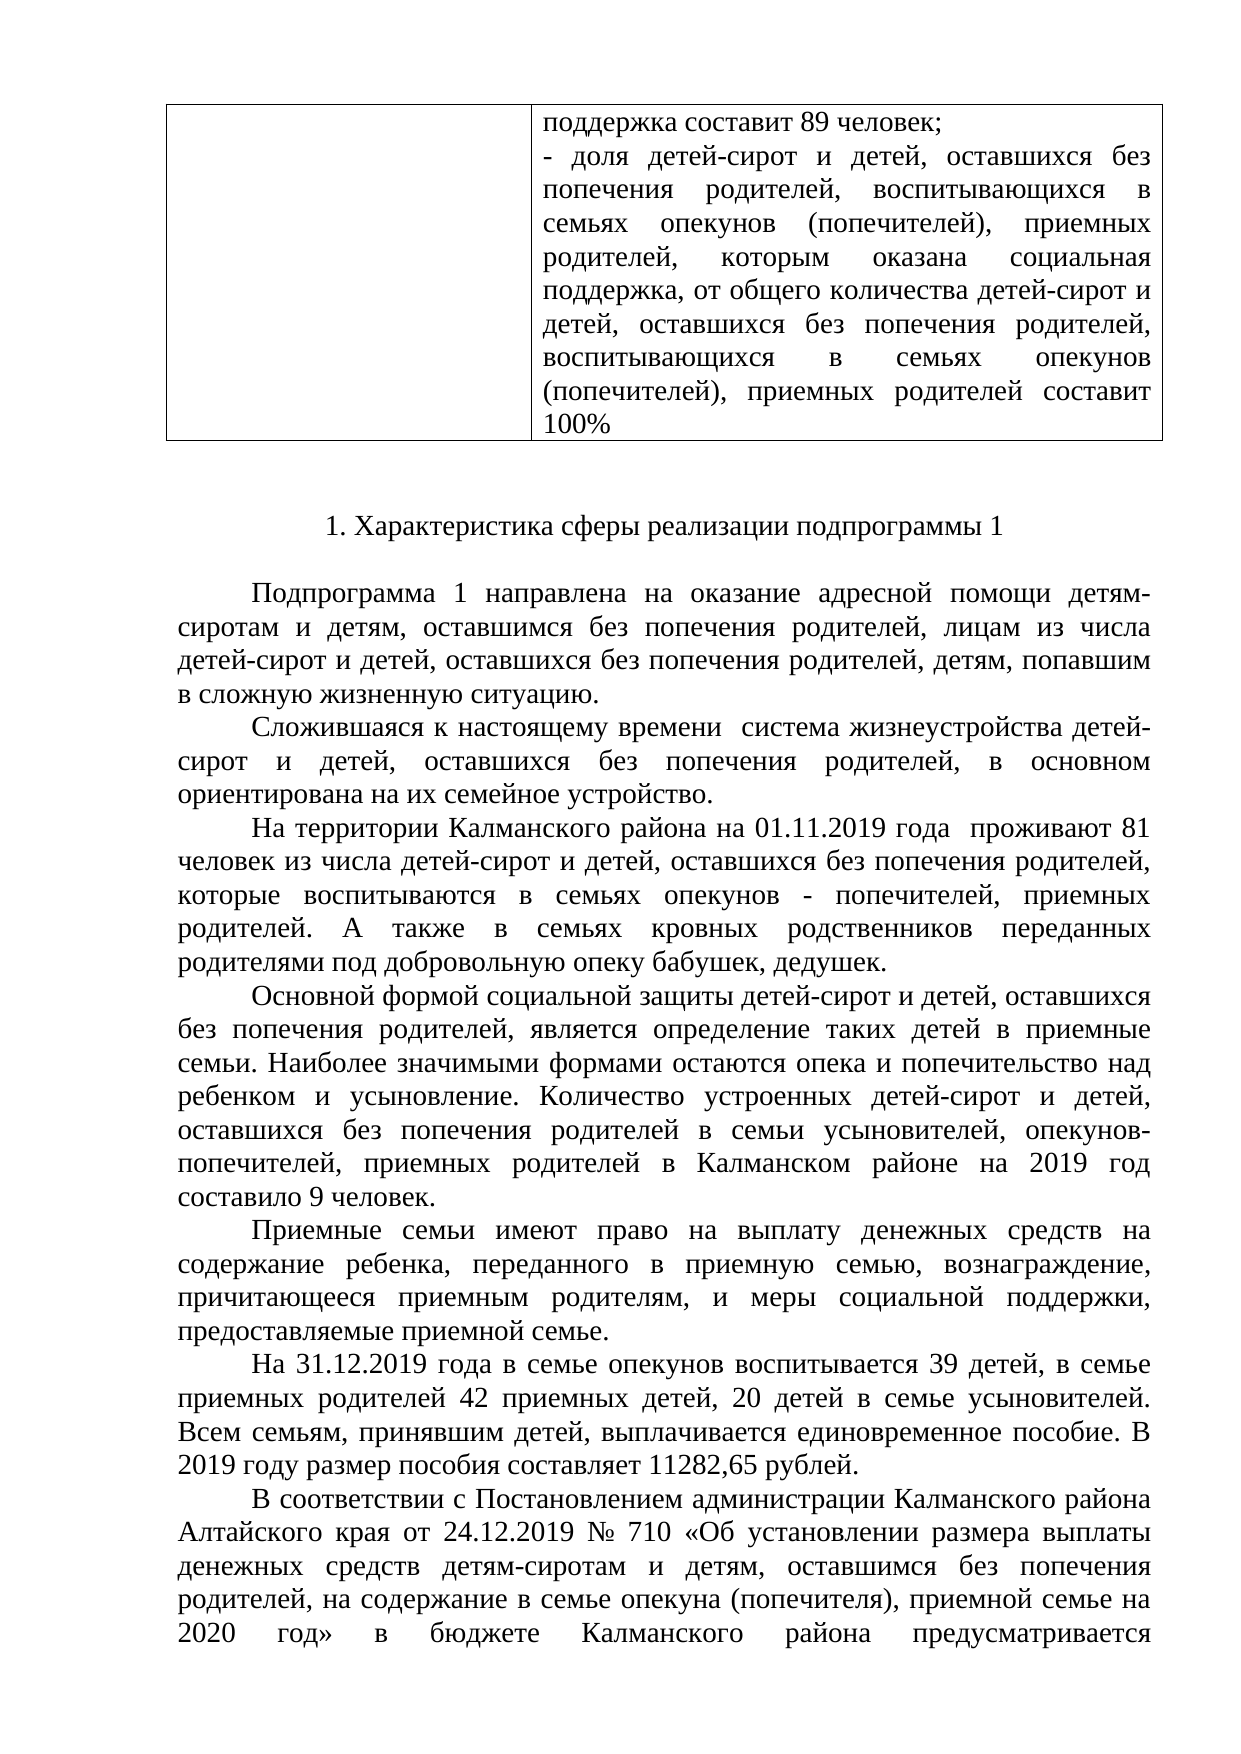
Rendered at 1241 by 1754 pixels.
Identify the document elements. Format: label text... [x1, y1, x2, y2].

text На территории Калманского района на 01.11.2019 года проживают 81 человек из числа детей-сирот и детей, оставшихся без попечения родителей, которые воспитываются в семьях опекунов - попечителей, приемных родителей. А также в семьях кровных родственников переданных родителями под добровольную опеку бабушек, дедушек. [177, 810, 1152, 978]
text 1. Характеристика сферы реализации подпрограммы 1 [177, 508, 1152, 542]
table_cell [167, 105, 531, 440]
text На 31.12.2019 года в семье опекунов воспитывается 39 детей, в семье приемных родителей 42 приемных детей, 20 детей в семье усыновителей. Всем семьям, принявшим детей, выплачивается единовременное пособие. В 2019 году размер пособия составляет 11282,65 рублей. [177, 1347, 1152, 1481]
text Подпрограмма 1 направлена на оказание адресной помощи детям-сиротам и детям, оставшимся без попечения родителей, лицам из числа детей-сирот и детей, оставшихся без попечения родителей, детям, попавшим в сложную жизненную ситуацию. [177, 575, 1152, 709]
text Приемные семьи имеют право на выплату денежных средств на содержание ребенка, переданного в приемную семью, вознаграждение, причитающееся приемным родителям, и меры социальной поддержки, предоставляемые приемной семье. [177, 1212, 1152, 1347]
text Основной формой социальной защиты детей-сирот и детей, оставшихся без попечения родителей, является определение таких детей в приемные семьи. Наиболее значимыми формами остаются опека и попечительство над ребенком и усыновление. Количество устроенных детей-сирот и детей, оставшихся без попечения родителей в семьи усыновителей, опекунов-попечителей, приемных родителей в Калманском районе на 2019 год составило 9 человек. [177, 978, 1152, 1212]
text Сложившаяся к настоящему времени система жизнеустройства детей-сирот и детей, оставшихся без попечения родителей, в основном ориентирована на их семейное устройство. [177, 709, 1152, 810]
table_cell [532, 105, 1162, 440]
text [177, 1481, 1152, 1648]
